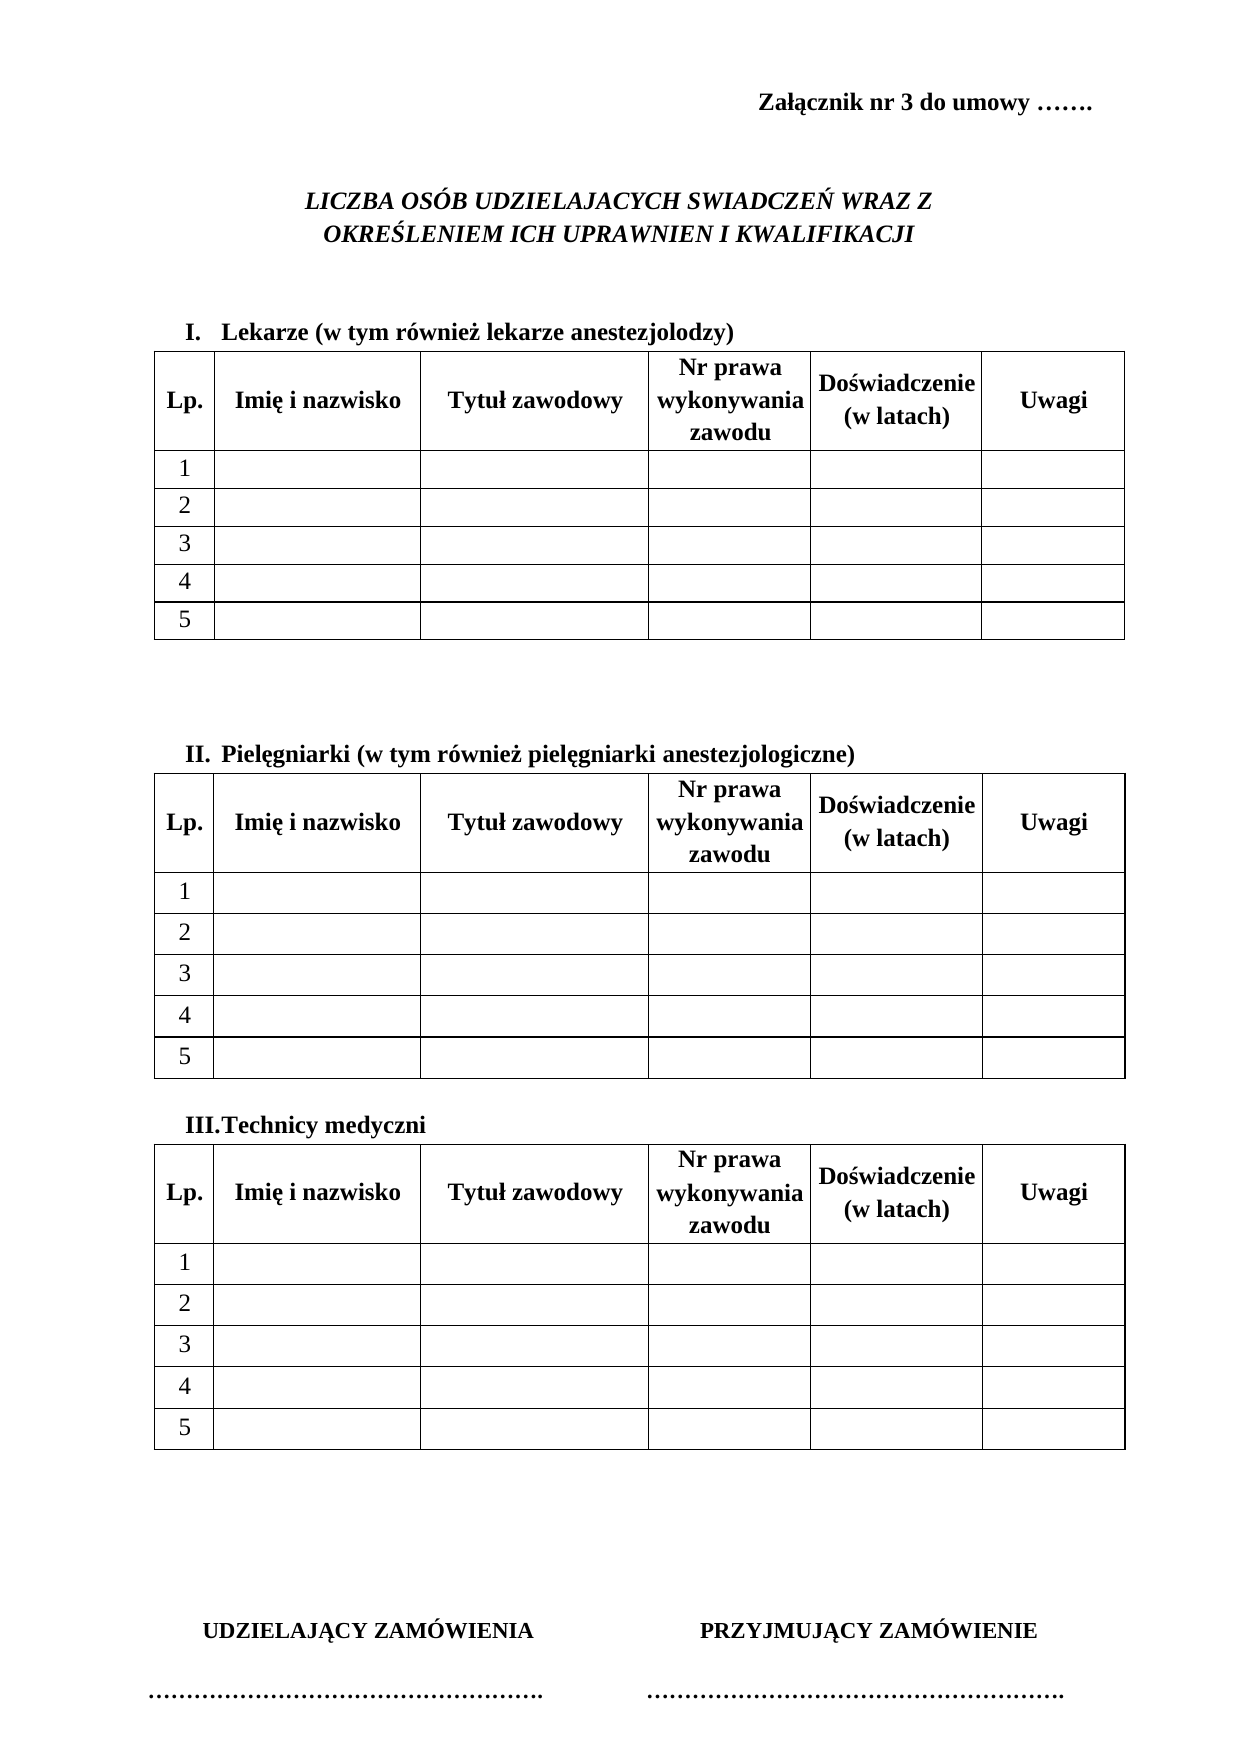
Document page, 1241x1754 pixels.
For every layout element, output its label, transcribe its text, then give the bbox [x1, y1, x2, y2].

table_cell [811, 914, 982, 954]
table_cell [649, 1038, 810, 1078]
table_cell [811, 1244, 982, 1284]
table_cell [215, 603, 420, 639]
table_cell [649, 996, 810, 1036]
table_cell [649, 1326, 810, 1366]
table_cell [811, 1285, 982, 1325]
table_cell [214, 1244, 420, 1284]
table_cell 4 [155, 565, 214, 601]
table_cell [811, 1409, 982, 1449]
table_cell [214, 914, 420, 954]
table_cell [649, 1285, 810, 1325]
table_cell 3 [155, 1326, 213, 1366]
table_cell [811, 873, 982, 913]
table_cell [811, 1038, 982, 1078]
table_header Imię i nazwisko [215, 352, 420, 450]
table_cell 1 [155, 1244, 213, 1284]
table_cell [214, 996, 420, 1036]
table_header Uwagi [983, 1145, 1124, 1243]
table_cell 3 [155, 955, 213, 995]
text LICZBA OSÓB UDZIELAJACYCH SWIADCZEŃ WRAZ Z OKREŚLENIEM ICH UPRAWNIEN I KWALIFIKACJI [274, 186, 965, 247]
table_header Tytuł zawodowy [421, 352, 648, 450]
list Technicy medyczni [185, 1110, 1136, 1139]
table_cell [811, 955, 982, 995]
table_cell 4 [155, 996, 213, 1036]
table_header Lp. [155, 774, 213, 872]
table_header Tytuł zawodowy [421, 1145, 648, 1243]
table_header Doświadczenie (w latach) [811, 352, 981, 450]
table_cell 3 [155, 527, 214, 563]
table_cell [649, 873, 810, 913]
table_header Doświadczenie (w latach) [811, 1145, 982, 1243]
table_cell [421, 1244, 648, 1284]
table_header Nr prawa wykonywania zawodu [649, 774, 810, 872]
table_cell [215, 451, 420, 488]
table_cell 2 [155, 914, 213, 954]
table_cell [421, 1038, 648, 1078]
table_cell [982, 489, 1124, 526]
table_cell [811, 489, 981, 526]
table_cell [982, 451, 1124, 488]
table_cell [421, 527, 648, 563]
table_cell [811, 1326, 982, 1366]
table_cell [649, 1409, 810, 1449]
table_cell [649, 955, 810, 995]
table_cell [811, 565, 981, 601]
table_cell [811, 527, 981, 563]
table_cell [214, 955, 420, 995]
table_cell [214, 1285, 420, 1325]
table_header Tytuł zawodowy [421, 774, 648, 872]
table_cell [982, 565, 1124, 601]
table_cell [649, 914, 810, 954]
list Pielęgniarki (w tym również pielęgniarki anestezjologiczne) [185, 739, 1136, 768]
table_header Imię i nazwisko [214, 774, 420, 872]
table_cell 4 [155, 1367, 213, 1407]
table_cell [983, 1038, 1124, 1078]
table_cell [983, 1409, 1124, 1449]
table_header Lp. [155, 352, 214, 450]
table_cell [214, 1038, 420, 1078]
table_cell [649, 451, 810, 488]
table_cell [983, 955, 1124, 995]
table_cell [421, 955, 648, 995]
table_cell [983, 1326, 1124, 1366]
table_cell [421, 603, 648, 639]
list Lekarze (w tym również lekarze anestezjolodzy) [185, 317, 1136, 346]
table_cell 5 [155, 603, 214, 639]
table_cell [649, 565, 810, 601]
table_cell 5 [155, 1038, 213, 1078]
table_cell [214, 873, 420, 913]
table_cell [649, 603, 810, 639]
table_cell 1 [155, 451, 214, 488]
table_header Doświadczenie (w latach) [811, 774, 982, 872]
table_cell [983, 1285, 1124, 1325]
table_header Nr prawa wykonywania zawodu [649, 352, 810, 450]
table_cell [214, 1367, 420, 1407]
table_cell [983, 1244, 1124, 1284]
table_cell [421, 1326, 648, 1366]
table_cell 5 [155, 1409, 213, 1449]
table_cell [811, 1367, 982, 1407]
text ……………………………………………. ………………………………………………. [147, 1677, 1136, 1704]
table_cell [214, 1326, 420, 1366]
table_cell [421, 914, 648, 954]
table_cell [421, 996, 648, 1036]
table_cell [421, 1367, 648, 1407]
table_cell [649, 1367, 810, 1407]
table_cell [983, 996, 1124, 1036]
table_cell [811, 451, 981, 488]
table_cell [421, 873, 648, 913]
table_cell [421, 489, 648, 526]
table_cell [215, 527, 420, 563]
table_header Imię i nazwisko [214, 1145, 420, 1243]
table_cell [214, 1409, 420, 1449]
table_cell 2 [155, 1285, 213, 1325]
table_cell [421, 1285, 648, 1325]
table_cell 2 [155, 489, 214, 526]
table_cell [421, 451, 648, 488]
table_header Lp. [155, 1145, 213, 1243]
text UDZIELAJĄCY ZAMÓWIENIA PRZYJMUJĄCY ZAMÓWIENIE [135, 1617, 1105, 1643]
table_cell [811, 996, 982, 1036]
table_header Uwagi [983, 774, 1124, 872]
table_cell [811, 603, 981, 639]
table_cell [421, 1409, 648, 1449]
table_header Uwagi [982, 352, 1124, 450]
text Załącznik nr 3 do umowy ……. [758, 87, 1136, 115]
table_cell [983, 1367, 1124, 1407]
table_cell 1 [155, 873, 213, 913]
table_cell [983, 873, 1124, 913]
table_cell [982, 527, 1124, 563]
table_cell [215, 489, 420, 526]
table_cell [649, 489, 810, 526]
table_cell [215, 565, 420, 601]
table_cell [983, 914, 1124, 954]
table_cell [421, 565, 648, 601]
table_cell [649, 527, 810, 563]
table_cell [982, 603, 1124, 639]
table_header Nr prawa wykonywania zawodu [649, 1145, 810, 1243]
table_cell [649, 1244, 810, 1284]
